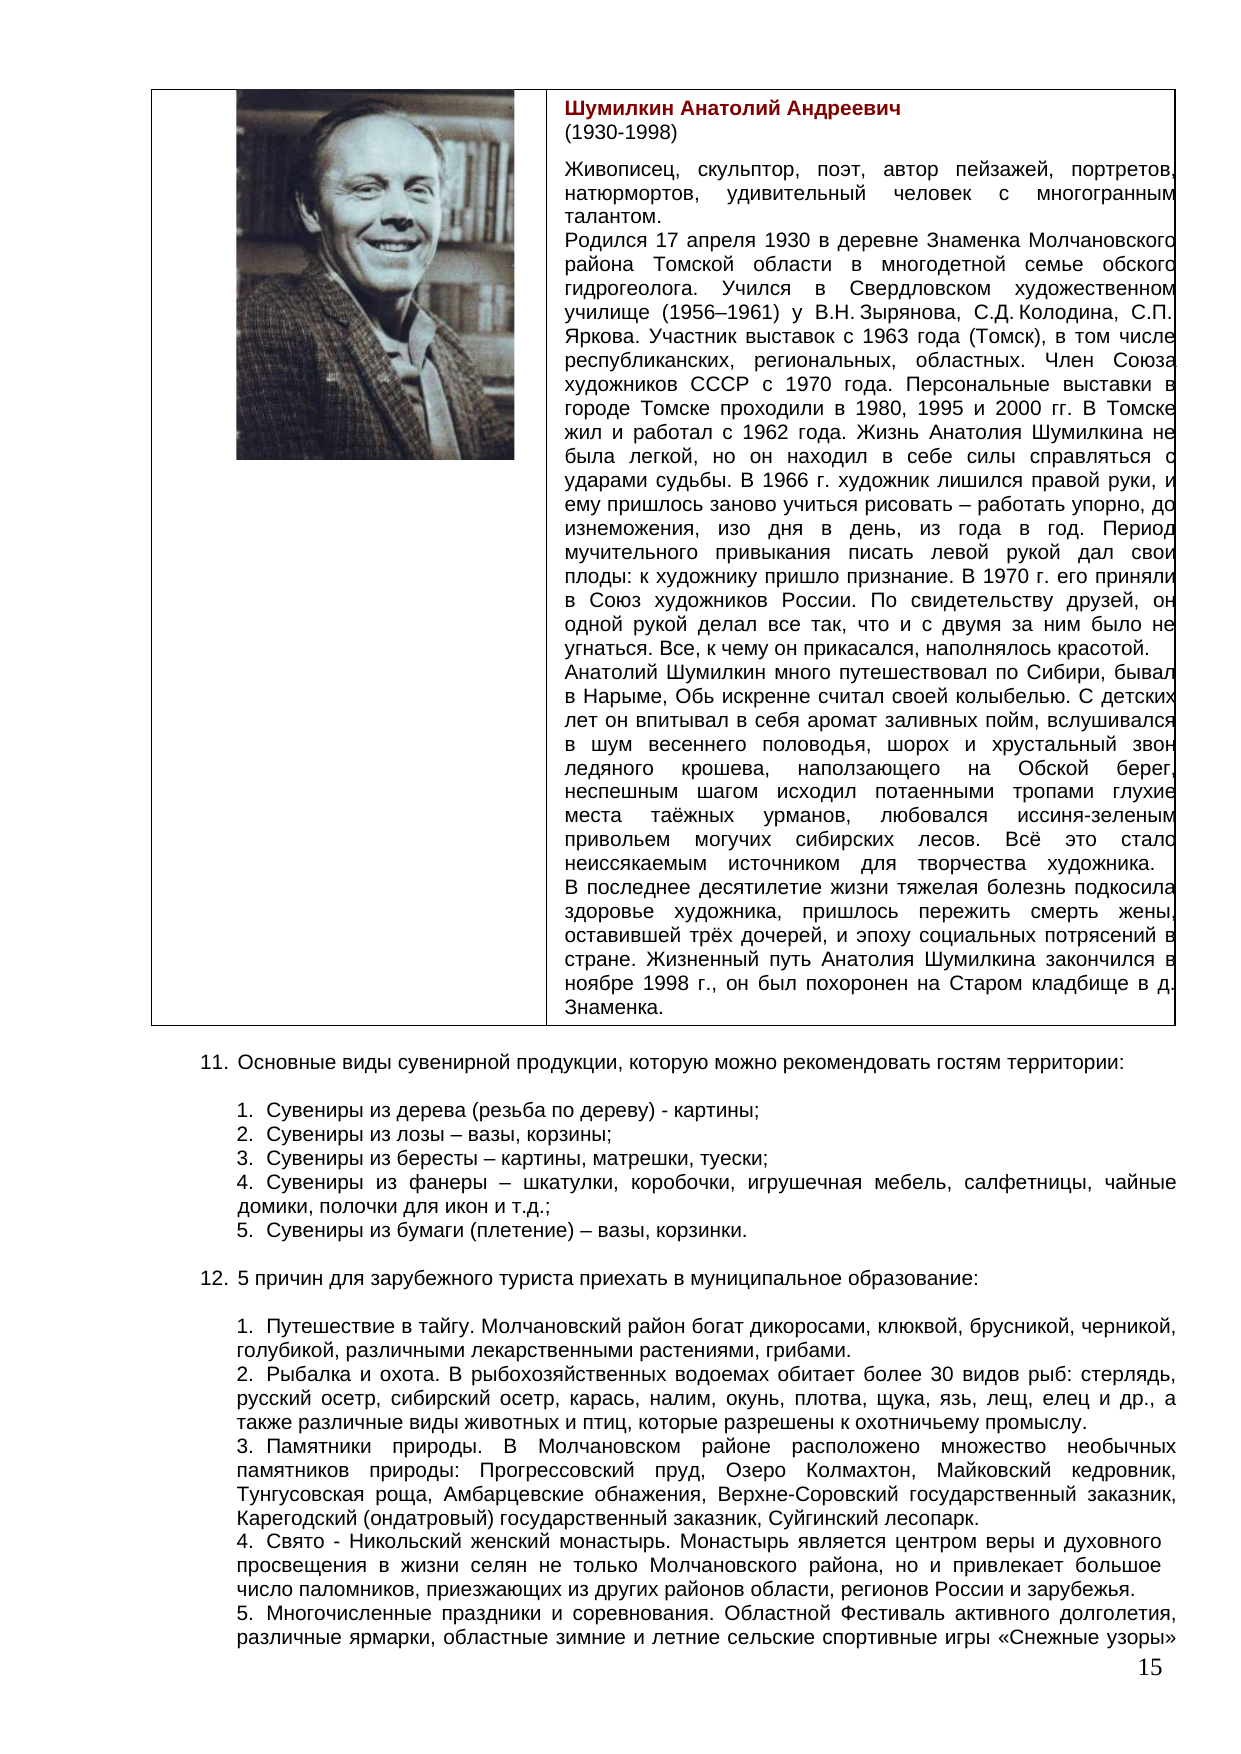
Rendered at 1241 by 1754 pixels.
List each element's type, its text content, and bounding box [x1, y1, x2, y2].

subtitle 5 причин для зарубежного туриста приехать в муниципальное образование: [200, 1266, 1177, 1290]
subtitle Сувениры из лозы – вазы, корзины; [236, 1122, 1177, 1146]
subtitle Сувениры из бересты – картины, матрешки, туески; [236, 1146, 1177, 1170]
subtitle Памятники природы. В Молчановском районе расположено множество необычных памятников природы: Прогрессовский пруд, Озеро Колмахтон, Майковский кедровник, Тунгусовская роща, Амбарцевские обнажения, Верхне-Соровский государственный заказник, Карегодский (ондатровый) государственный заказник, Суйгинский лесопарк. [236, 1433, 1177, 1529]
subtitle Основные виды сувенирной продукции, которую можно рекомендовать гостям территории: [200, 1050, 1177, 1074]
picture [236, 89, 515, 460]
subtitle Сувениры из бумаги (плетение) – вазы, корзинки. [236, 1218, 1177, 1242]
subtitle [236, 1601, 1177, 1649]
table_cell [547, 90, 1174, 1025]
subtitle Сувениры из фанеры – шкатулки, коробочки, игрушечная мебель, салфетницы, чайные домики, полочки для икон и т.д.; [236, 1170, 1177, 1218]
subtitle Сувениры из дерева (резьба по дереву) - картины; [236, 1098, 1177, 1122]
subtitle Путешествие в тайгу. Молчановский район богат дикоросами, клюквой, брусникой, черникой, голубикой, различными лекарственными растениями, грибами. [236, 1314, 1177, 1362]
subtitle Рыбалка и охота. В рыбохозяйственных водоемах обитает более 30 видов рыб: стерлядь, русский осетр, сибирский осетр, карась, налим, окунь, плотва, щука, язь, лещ, елец и др., а также различные виды животных и птиц, которые разрешены к охотничьему промыслу. [236, 1362, 1177, 1433]
list Свято - Никольский женский монастырь. Монастырь является центром веры и духовного просвещения в жизни селян не только Молчановского района, но и привлекает большое число паломников, приезжающих из других районов области, регионов России и зарубежья. [236, 1529, 1162, 1601]
table_cell [152, 90, 546, 1025]
